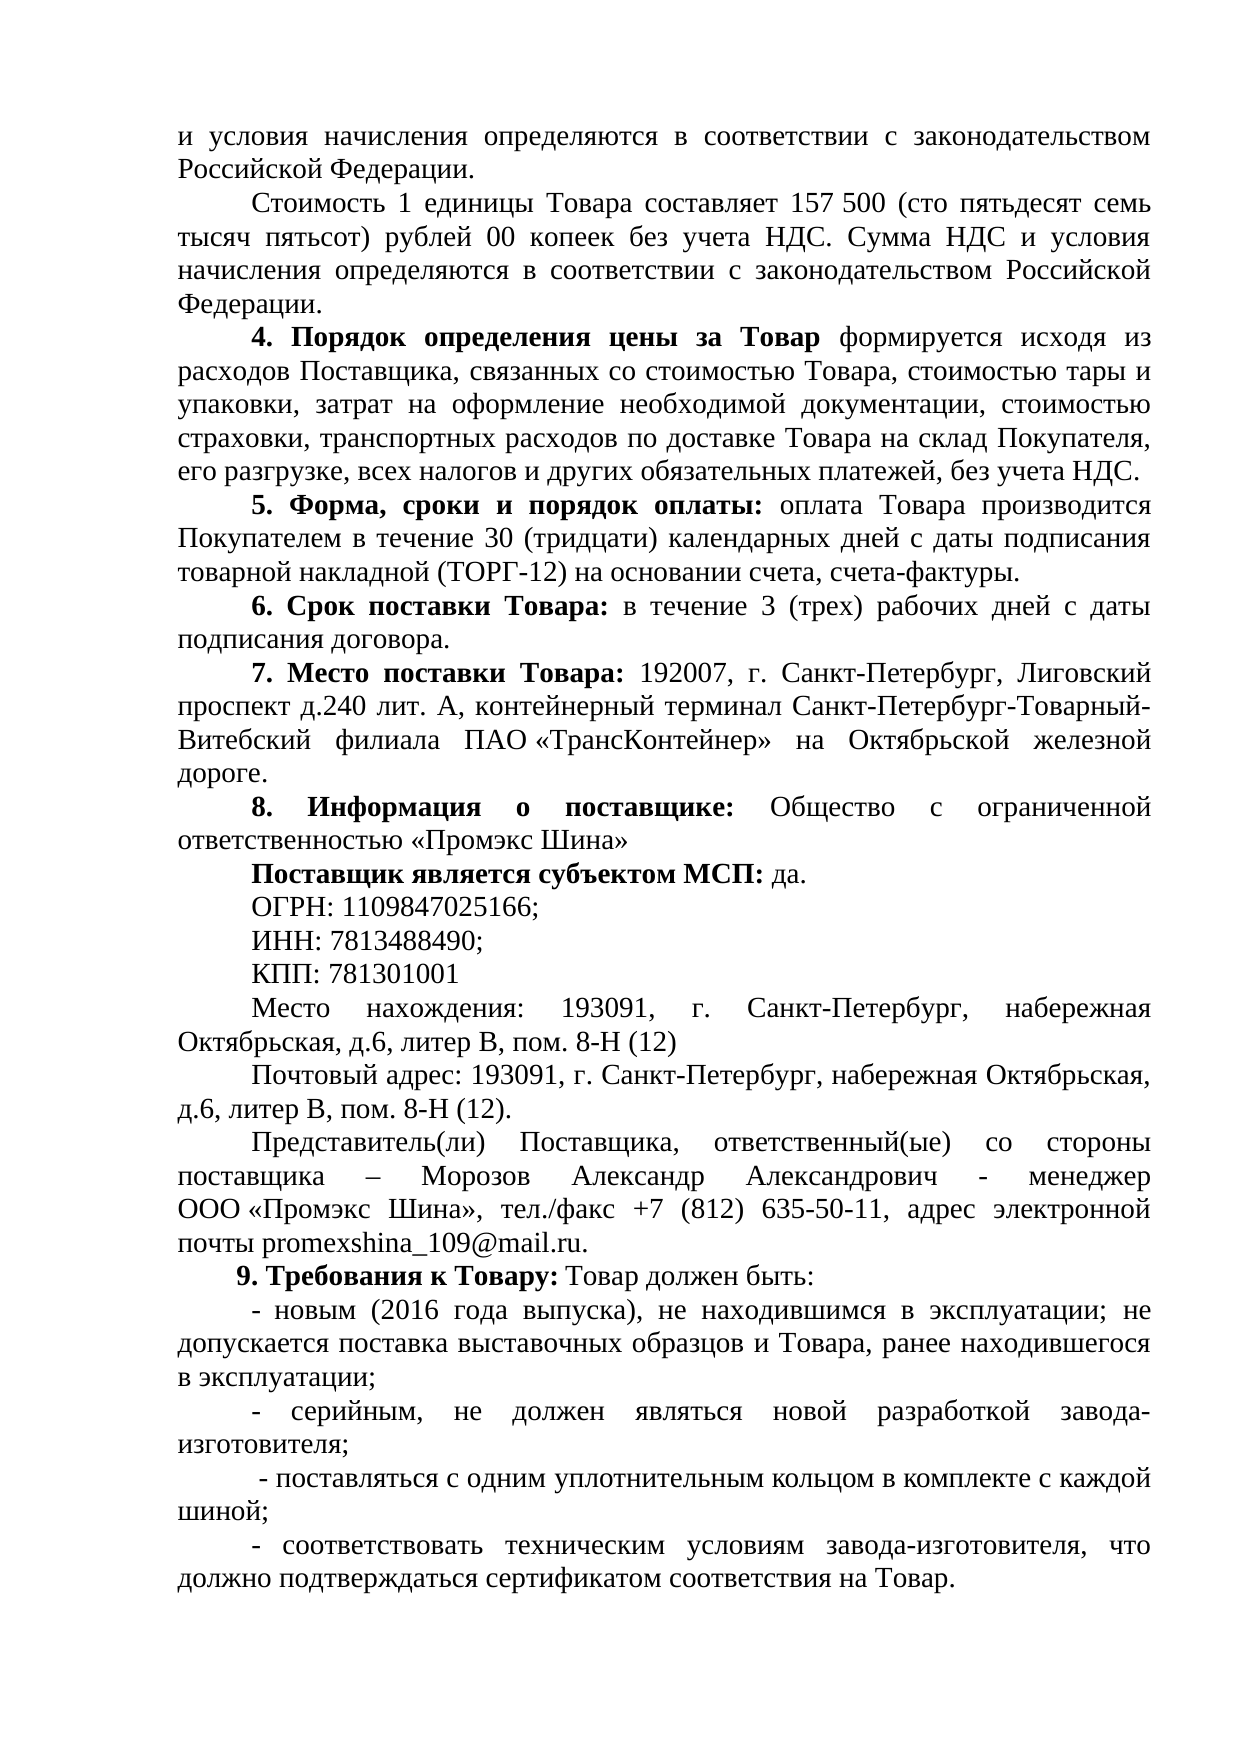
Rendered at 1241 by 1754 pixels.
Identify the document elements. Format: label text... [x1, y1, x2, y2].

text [177, 118, 1152, 185]
text Поставщик является субъектом МСП: да. [177, 856, 1152, 889]
text - соответствовать техническим условиям завода-изготовителя, что должно подтверждаться сертификатом соответствия на Товар. [177, 1527, 1152, 1594]
text 6. Срок поставки Товара: в течение 3 (трех) рабочих дней с даты подписания договора. [177, 588, 1152, 655]
text - новым (2016 года выпуска), не находившимся в эксплуатации; не допускается поставка выставочных образцов и Товара, ранее находившегося в эксплуатации; [177, 1292, 1152, 1393]
text 9. Требования к Товару: Товар должен быть: [177, 1258, 1152, 1292]
text 7. Место поставки Товара: 192007, г. Санкт-Петербург, Лиговский проспект д.240 лит. А, контейнерный терминал Санкт-Петербург-Товарный-Витебский филиала ПАО «ТрансКонтейнер» на Октябрьской железной дороге. [177, 655, 1152, 789]
text КПП: 781301001 [177, 957, 1152, 990]
text 5. Форма, сроки и порядок оплаты: оплата Товара производится Покупателем в течение 30 (тридцати) календарных дней с даты подписания товарной накладной (ТОРГ-12) на основании счета, счета-фактуры. [177, 487, 1152, 588]
text Стоимость 1 единицы Товара составляет 157 500 (сто пятьдесят семь тысяч пятьсот) рублей 00 копеек без учета НДС. Сумма НДС и условия начисления определяются в соответствии с законодательством Российской Федерации. [177, 185, 1152, 319]
text Представитель(ли) Поставщика, ответственный(ые) со стороны поставщика – Морозов Александр Александрович - менеджер ООО «Промэкс Шина», тел./факс +7 (812) 635-50-11, адрес электронной почты promexshina_109@mail.ru. [177, 1124, 1152, 1258]
text - поставляться с одним уплотнительным кольцом в комплекте с каждой шиной; [177, 1460, 1152, 1527]
text 8. Информация о поставщике: Общество с ограниченной ответственностью «Промэкс Шина» [177, 789, 1152, 856]
text ОГРН: 1109847025166; [177, 889, 1152, 923]
text 4. Порядок определения цены за Товар формируется исходя из расходов Поставщика, связанных со стоимостью Товара, стоимостью тары и упаковки, затрат на оформление необходимой документации, стоимостью страховки, транспортных расходов по доставке Товара на склад Покупателя, его разгрузке, всех налогов и других обязательных платежей, без учета НДС. [177, 319, 1152, 487]
text Почтовый адрес: 193091, г. Санкт-Петербург, набережная Октябрьская, д.6, литер В, пом. 8-Н (12). [177, 1057, 1152, 1124]
text Место нахождения: 193091, г. Санкт-Петербург, набережная Октябрьская, д.6, литер В, пом. 8-Н (12) [177, 990, 1152, 1057]
text - серийным, не должен являться новой разработкой завода-изготовителя; [177, 1393, 1152, 1460]
text ИНН: 7813488490; [177, 923, 1152, 957]
